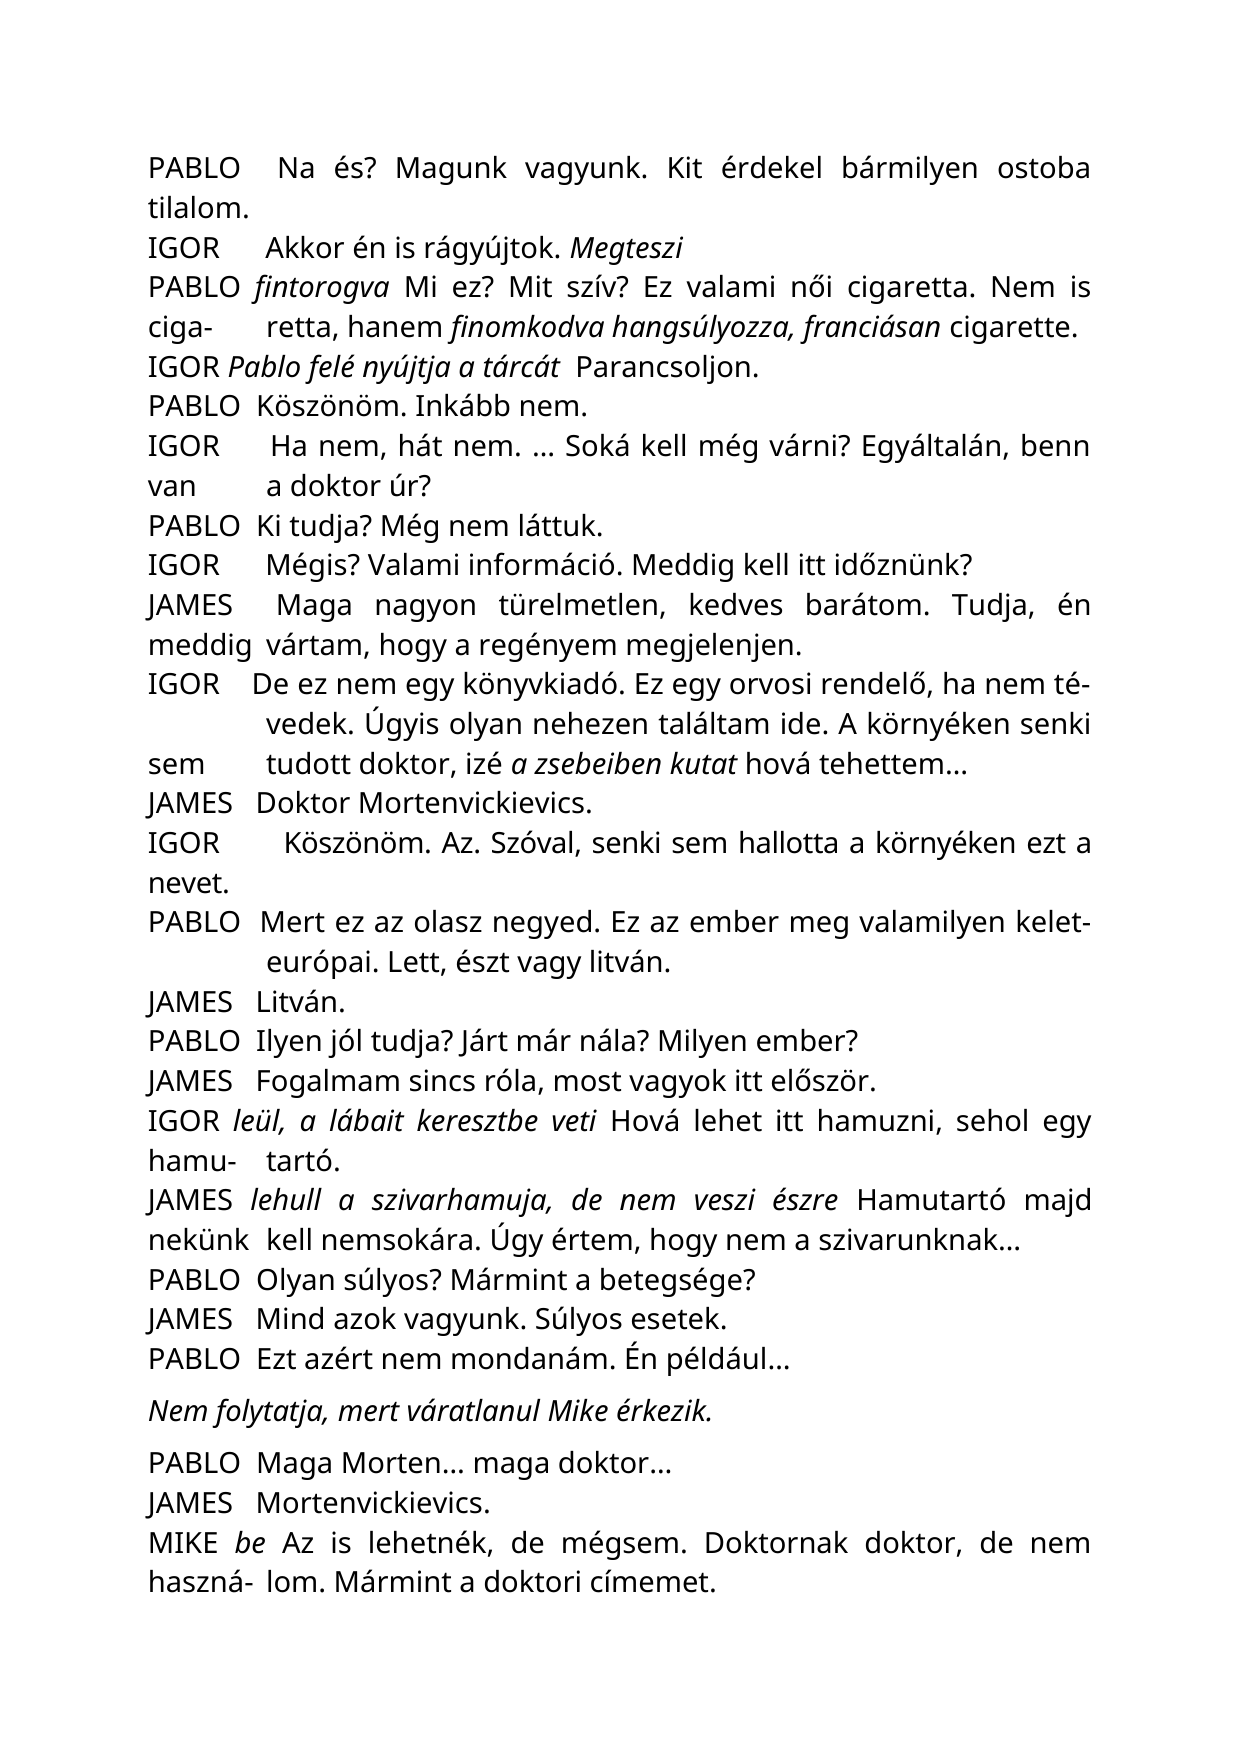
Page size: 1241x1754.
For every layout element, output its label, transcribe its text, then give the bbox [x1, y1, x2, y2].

text PABLO Maga Morten… maga doktor… [148, 1443, 1093, 1482]
text PABLO Na és? Magunk vagyunk. Kit érdekel bármilyen ostoba tilalom. [148, 148, 1093, 227]
text PABLO Köszönöm. Inkább nem. [148, 386, 1093, 425]
text Nem folytatja, mert váratlanul Mike érkezik. [148, 1390, 1093, 1430]
text PABLO Ki tudja? Még nem láttuk. [148, 505, 1093, 544]
text MIKE be Az is lehetnék, de mégsem. Doktornak doktor, de nem haszná- lom. Mármint a doktori címemet. [148, 1522, 1093, 1601]
text PABLO Mert ez az olasz negyed. Ez az ember meg valamilyen kelet- európai. Lett, észt vagy litván. [148, 902, 1093, 981]
text JAMES lehull a szivarhamuja, de nem veszi észre Hamutartó majd nekünk kell nemsokára. Úgy értem, hogy nem a szivarunknak… [148, 1179, 1093, 1259]
text JAMES Mind azok vagyunk. Súlyos esetek. [148, 1298, 1093, 1338]
text JAMES Doktor Mortenvickievics. [148, 783, 1093, 822]
text JAMES Maga nagyon türelmetlen, kedves barátom. Tudja, én meddig vártam, hogy a regényem megjelenjen. [148, 584, 1093, 663]
text PABLO Ezt azért nem mondanám. Én például… [148, 1338, 1093, 1378]
text IGOR De ez nem egy könyvkiadó. Ez egy orvosi rendelő, ha nem té- vedek. Úgyis olyan nehezen találtam ide. A környéken senki sem tudott doktor, izé a zsebeiben kutat hová tehettem… [148, 663, 1093, 783]
text IGOR Pablo felé nyújtja a tárcát Parancsoljon. [148, 346, 1093, 386]
text IGOR leül, a lábait keresztbe veti Hová lehet itt hamuzni, sehol egy hamu- tartó. [148, 1100, 1093, 1179]
text IGOR Ha nem, hát nem. … Soká kell még várni? Egyáltalán, benn van a doktor úr? [148, 425, 1093, 505]
text JAMES Litván. [148, 981, 1093, 1021]
text JAMES Fogalmam sincs róla, most vagyok itt először. [148, 1060, 1093, 1100]
text IGOR Mégis? Valami információ. Meddig kell itt időznünk? [148, 544, 1093, 584]
text PABLO fintorogva Mi ez? Mit szív? Ez valami női cigaretta. Nem is ciga- retta, hanem finomkodva hangsúlyozza, franciásan cigarette. [148, 267, 1093, 346]
text PABLO Olyan súlyos? Mármint a betegsége? [148, 1259, 1093, 1298]
text IGOR Akkor én is rágyújtok. Megteszi [148, 227, 1093, 267]
text JAMES Mortenvickievics. [148, 1482, 1093, 1522]
text IGOR Köszönöm. Az. Szóval, senki sem hallotta a környéken ezt a nevet. [148, 822, 1093, 902]
text PABLO Ilyen jól tudja? Járt már nála? Milyen ember? [148, 1021, 1093, 1060]
